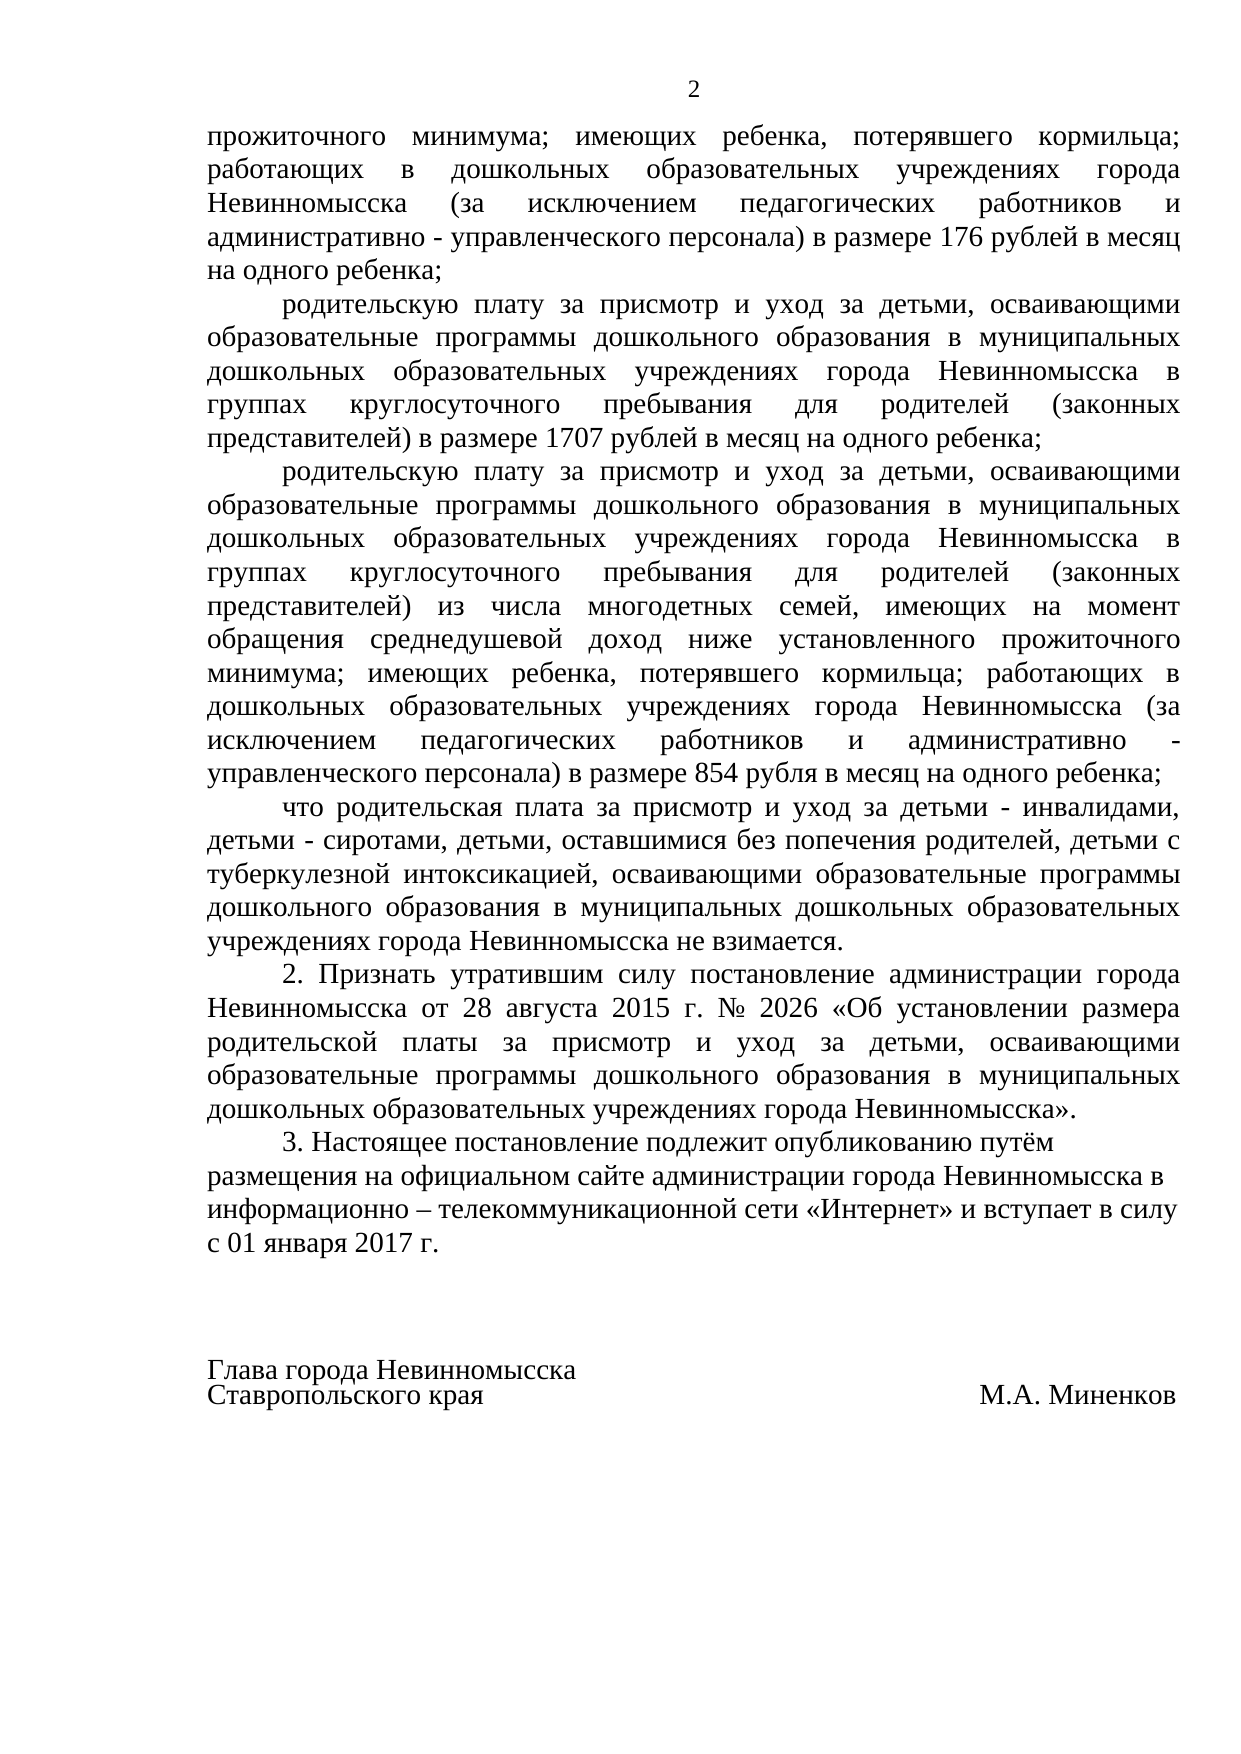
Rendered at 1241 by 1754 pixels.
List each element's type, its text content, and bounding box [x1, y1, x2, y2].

text родительскую плату за присмотр и уход за детьми, осваивающими образовательные программы дошкольного образования в муниципальных дошкольных образовательных учреждениях города Невинномысска в группах круглосуточного пребывания для родителей (законных представителей) в размере 1707 рублей в месяц на одного ребенка; [207, 286, 1181, 453]
text Ставропольского края М.А. Миненков [207, 1384, 1181, 1409]
text что родительская плата за присмотр и уход за детьми - инвалидами, детьми - сиротами, детьми, оставшимися без попечения родителей, детьми с туберкулезной интоксикацией, осваивающими образовательные программы дошкольного образования в муниципальных дошкольных образовательных учреждениях города Невинномысска не взимается. [207, 789, 1181, 957]
text 3. Настоящее постановление подлежит опубликованию путём размещения на официальном сайте администрации города Невинномысска в информационно – телекоммуникационной сети «Интернет» и вступает в силу с 01 января 2017 г. [207, 1124, 1181, 1258]
text Глава города Невинномысска [207, 1359, 1181, 1384]
text 2. Признать утратившим силу постановление администрации города Невинномысска от 28 августа 2015 г. № 2026 «Об установлении размера родительской платы за присмотр и уход за детьми, осваивающими образовательные программы дошкольного образования в муниципальных дошкольных образовательных учреждениях города Невинномысска». [207, 957, 1181, 1124]
text прожиточного минимума; имеющих ребенка, потерявшего кормильца; работающих в дошкольных образовательных учреждениях города Невинномысска (за исключением педагогических работников и административно - управленческого персонала) в размере 176 рублей в месяц на одного ребенка; [207, 118, 1181, 286]
text родительскую плату за присмотр и уход за детьми, осваивающими образовательные программы дошкольного образования в муниципальных дошкольных образовательных учреждениях города Невинномысска в группах круглосуточного пребывания для родителей (законных представителей) из числа многодетных семей, имеющих на момент обращения среднедушевой доход ниже установленного прожиточного минимума; имеющих ребенка, потерявшего кормильца; работающих в дошкольных образовательных учреждениях города Невинномысска (за исключением педагогических работников и административно - управленческого персонала) в размере 854 рубля в месяц на одного ребенка; [207, 453, 1181, 789]
